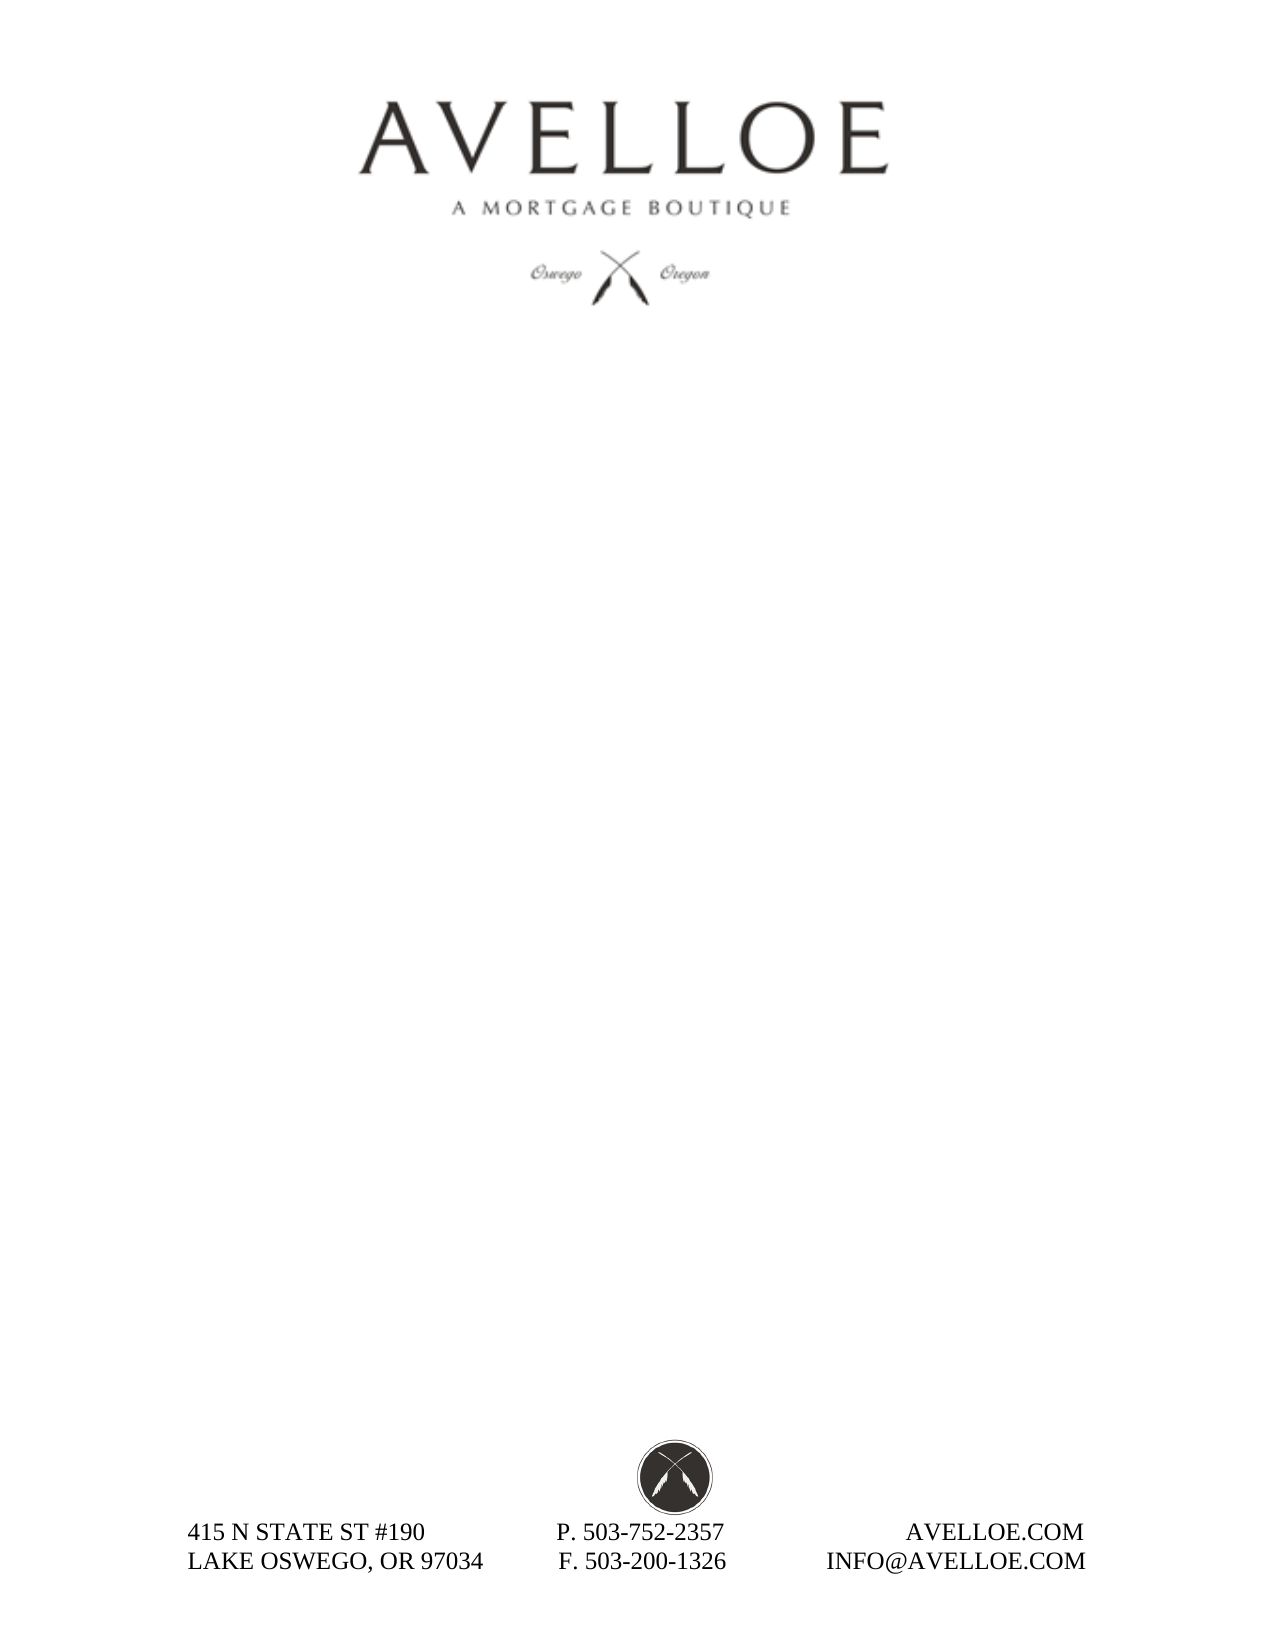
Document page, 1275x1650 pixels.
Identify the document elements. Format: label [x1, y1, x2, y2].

picture [337, 75, 938, 362]
picture [632, 1433, 718, 1518]
